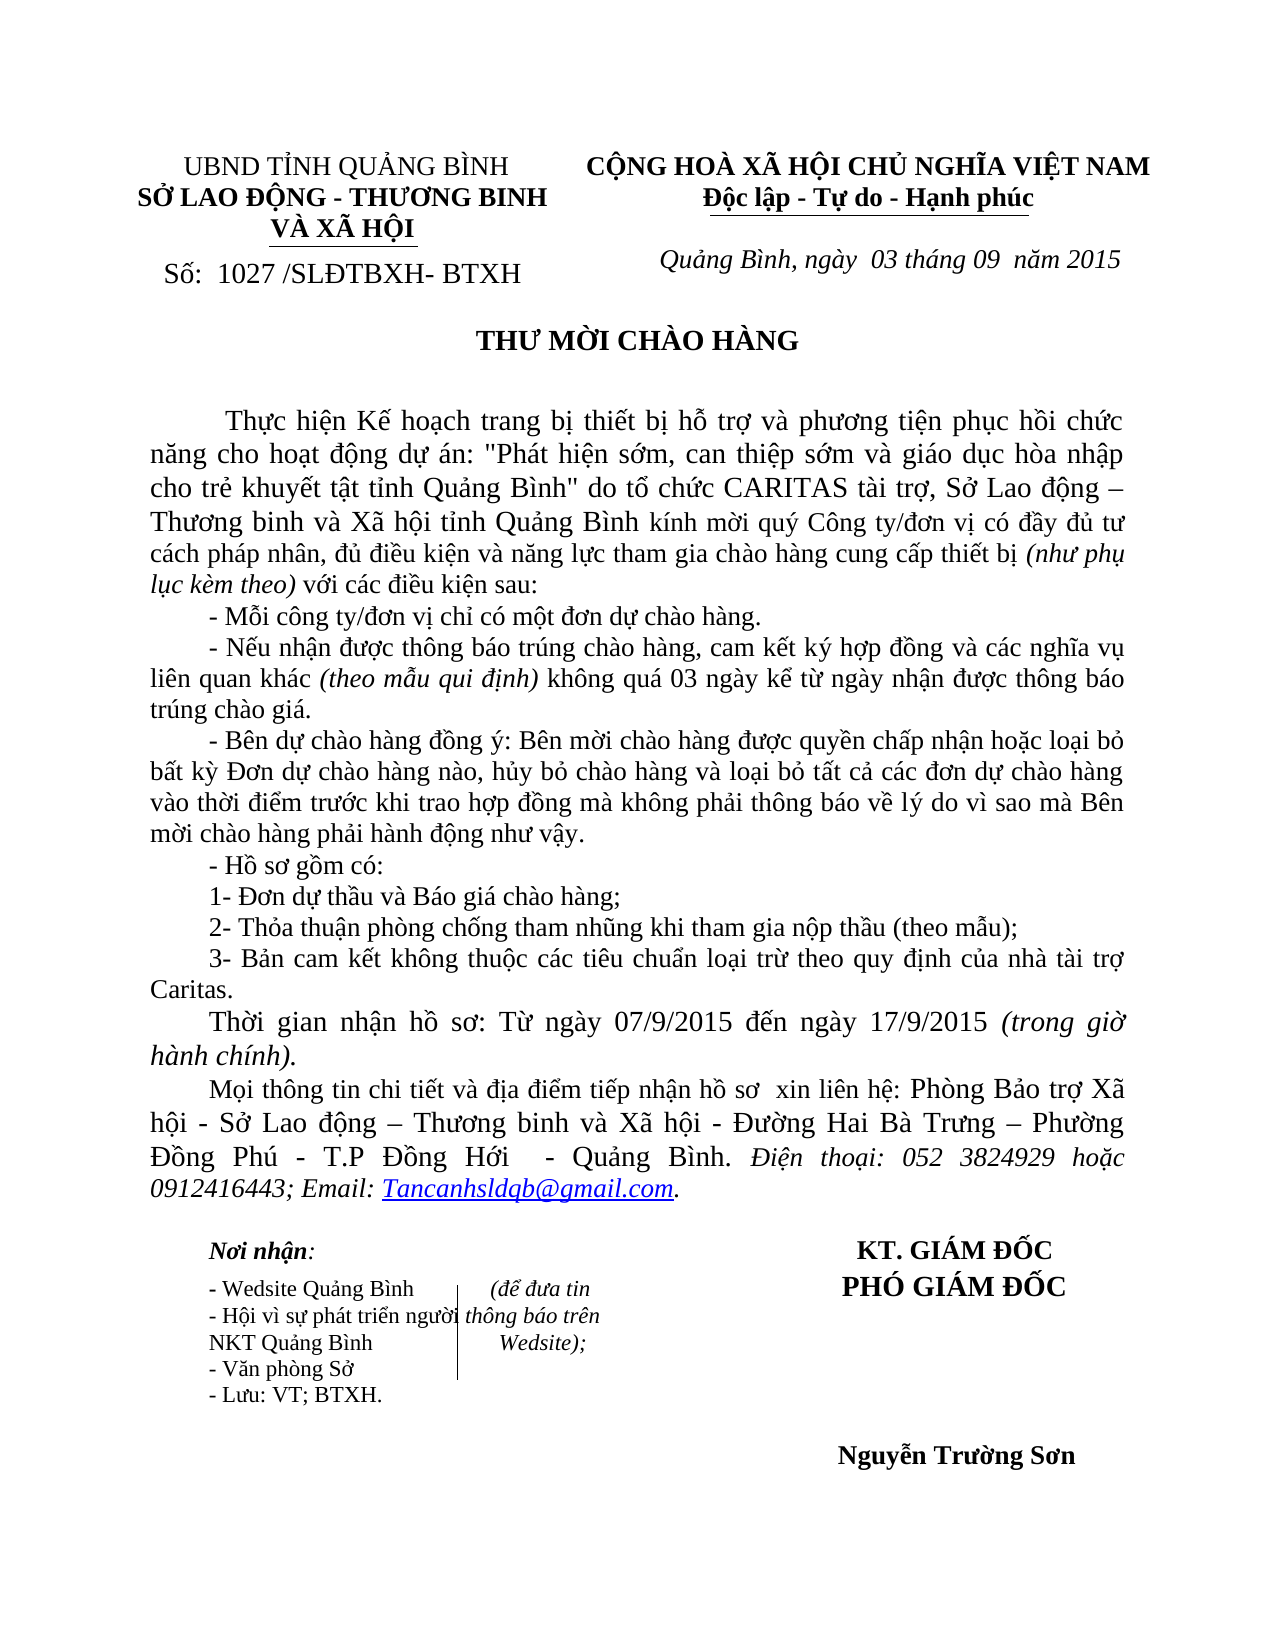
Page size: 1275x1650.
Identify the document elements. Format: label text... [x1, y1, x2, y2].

text Mọi thông tin chi tiết và địa điểm tiếp nhận hồ sơ xin liên hệ: Phòng Bảo trợ Xã hội - Sở Lao động – Thương binh và Xã hội - Đường Hai Bà Trưng – Phường Đồng Phú - T.P Đồng Hới - Quảng Bình. Điện thoại: 052 3824929 hoặc 0912416443; Email: Tancanhsldqb@gmail.com. [150, 1072, 1125, 1203]
text Nguyễn Trường Sơn [750, 1439, 1125, 1470]
table_cell Số: 1027 /SLĐTBXH- BTXH [111, 244, 574, 289]
subtitle - Wedsite Quảng Bình (để đưa tin PHÓ GIÁM ĐỐC [150, 1269, 1125, 1302]
table_cell VÀ XÃ HỘI [111, 212, 574, 243]
subtitle - Văn phòng Sở [150, 1355, 1125, 1382]
subtitle - Hội vì sự phát triển người thông báo trên [458, 1302, 1125, 1329]
text - Lưu: VT; BTXH. [150, 1382, 1125, 1408]
text - Hồ sơ gồm có: [150, 849, 1125, 880]
text Thời gian nhận hồ sơ: Từ ngày 07/9/2015 đến ngày 17/9/2015 (trong giờ hành chính). [150, 1004, 1125, 1072]
text 1- Đơn dự thầu và Báo giá chào hàng; [150, 880, 1125, 911]
table_cell Độc lập - Tự do - Hạnh phúc [574, 181, 1163, 212]
table_header CỘNG HOÀ XÃ HỘI CHỦ NGHĨA VIỆT [574, 150, 1163, 181]
subtitle - Hội vì sự phát triển người thông báo trên [150, 1302, 457, 1329]
text - Nếu nhận được thông báo trúng chào hàng, cam kết ký hợp đồng và các nghĩa vụ liên quan khác (theo mẫu qui định) không quá 03 ngày kể từ ngày nhận được thông báo trúng chào giá. [150, 631, 1125, 724]
text Thực hiện Kế hoạch trang bị thiết bị hỗ trợ và phương tiện phục hồi chức năng cho hoạt động dự án: "Phát hiện sớm, can thiệp sớm và giáo dục hòa nhập cho trẻ khuyết tật tỉnh Quảng Bình" do tổ chức CARITAS tài trợ, Sở Lao động – Thương binh và Xã hội tỉnh Quảng Bình kính mời quý Công ty/đơn vị có đầy đủ tư cách pháp nhân, đủ điều kiện và năng lực tham gia chào hàng cung cấp thiết bị (như phụ lục kèm theo) với các điều kiện sau: [150, 403, 1125, 599]
text - Bên dự chào hàng đồng ý: Bên mời chào hàng được quyền chấp nhận hoặc loại bỏ bất kỳ Đơn dự chào hàng nào, hủy bỏ chào hàng và loại bỏ tất cả các đơn dự chào hàng vào thời điểm trước khi trao hợp đồng mà không phải thông báo về lý do vì sao mà Bên mời chào hàng phải hành động như vậy. [150, 724, 1125, 849]
subtitle NKT Quảng Bình Wedsite); [150, 1329, 457, 1355]
subtitle NKT Quảng Bình Wedsite); [458, 1329, 1125, 1355]
table_cell SỞ LAO ĐỘNG - THƯƠNG BINH [111, 181, 574, 212]
table_cell [574, 212, 1163, 243]
table_header UBND TỈNH QUẢNG BÌNH [111, 150, 574, 181]
subtitle Nơi nhận: KT. GIÁM ĐỐC [150, 1234, 1125, 1266]
text - Mỗi công ty/đơn vị chỉ có một đơn dự chào hàng. [150, 599, 1125, 631]
subtitle THƯ MỜI CHÀO HÀNG [150, 323, 1125, 357]
text 3- Bản cam kết không thuộc các tiêu chuẩn loại trừ theo quy định của nhà tài trợ Caritas. [150, 942, 1125, 1004]
text 2- Thỏa thuận phòng chống tham nhũng khi tham gia nộp thầu (theo mẫu); [150, 911, 1125, 942]
table_cell Quảng Bình, ngày 03 tháng 09 năm 2015 [574, 244, 1163, 289]
